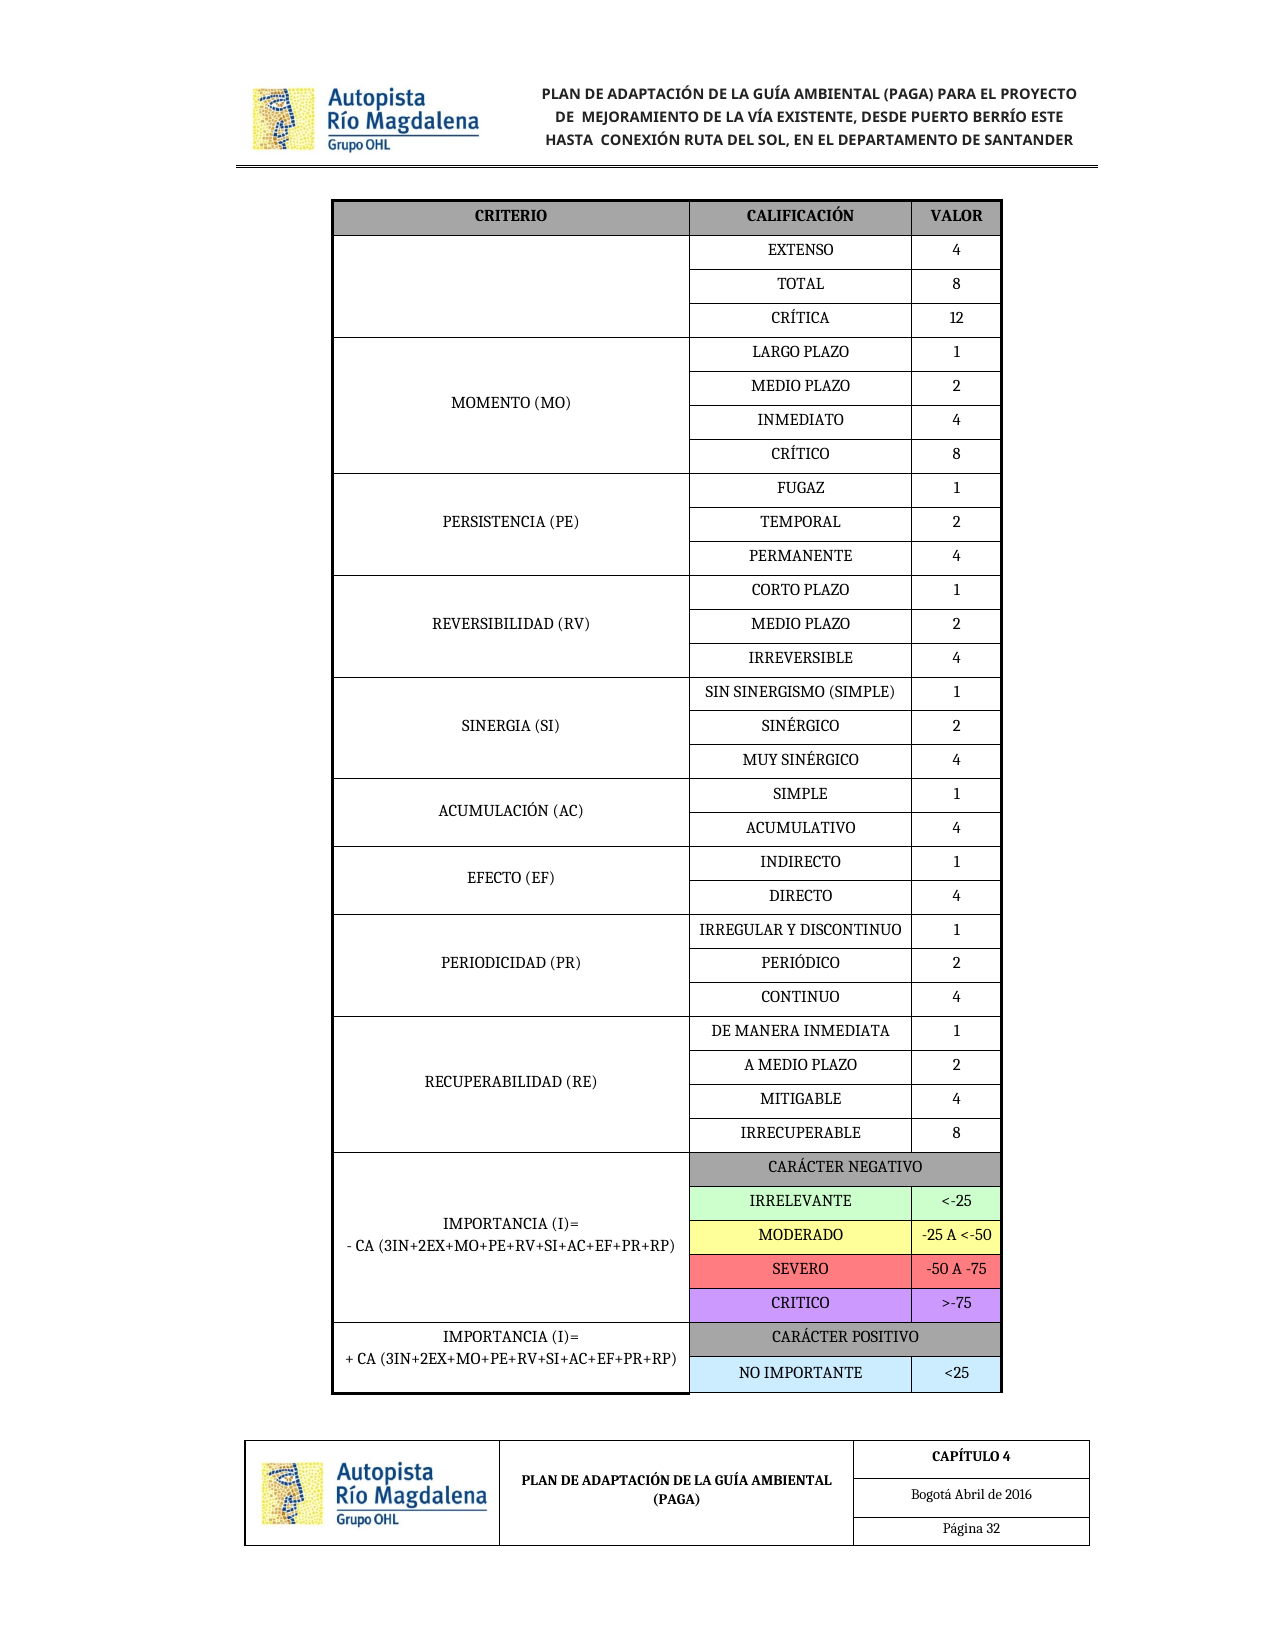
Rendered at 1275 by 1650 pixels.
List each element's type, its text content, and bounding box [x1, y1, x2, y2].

table_cell PERMANENTE [690, 542, 911, 574]
table_cell IMPORTANCIA (I)= - CA (3IN+2EX+MO+PE+RV+SI+AC+EF+PR+RP) [334, 1153, 689, 1322]
table_cell SINERGIA (SI) [334, 678, 689, 778]
table_header VALOR [912, 202, 1000, 235]
picture [247, 73, 482, 158]
table_cell RECUPERABILIDAD (RE) [334, 1017, 689, 1152]
table_cell -25 A <-50 [912, 1221, 1000, 1254]
table_cell 4 [912, 1085, 1000, 1118]
table_cell >-75 [912, 1289, 1000, 1322]
table_cell PERSISTENCIA (PE) [334, 474, 689, 574]
table_cell 1 [912, 1017, 1000, 1050]
table_cell SINÉRGICO [690, 711, 911, 744]
table_cell TEMPORAL [690, 508, 911, 541]
table_cell 4 [912, 881, 1000, 914]
table_cell 4 [912, 644, 1000, 676]
table_cell MEDIO PLAZO [690, 372, 911, 405]
table_cell A MEDIO PLAZO [690, 1051, 911, 1084]
table_cell -50 A -75 [912, 1255, 1000, 1288]
table_cell ACUMULATIVO [690, 813, 911, 846]
table_cell CARÁCTER POSITIVO [690, 1323, 1000, 1356]
table_cell 2 [912, 711, 1000, 744]
table_cell 1 [912, 576, 1000, 608]
table_cell 4 [912, 813, 1000, 846]
table_cell CRÍTICA [690, 304, 911, 337]
table_cell INDIRECTO [690, 847, 911, 880]
table_cell SEVERO [690, 1255, 911, 1288]
table_cell REVERSIBILIDAD (RV) [334, 576, 689, 676]
table_cell IRREGULAR Y DISCONTINUO [690, 915, 911, 948]
table_cell MOMENTO (MO) [334, 338, 689, 473]
table_cell 2 [912, 372, 1000, 405]
picture [256, 1448, 491, 1532]
table_cell MITIGABLE [690, 1085, 911, 1118]
table_cell PERIÓDICO [690, 949, 911, 982]
table_cell 2 [912, 508, 1000, 541]
table_cell 4 [912, 745, 1000, 778]
table_cell INMEDIATO [690, 406, 911, 439]
table_cell 2 [912, 1051, 1000, 1084]
table_cell CARÁCTER NEGATIVO [690, 1153, 1000, 1186]
table_cell 1 [912, 915, 1000, 948]
table_cell CRITICO [690, 1289, 911, 1322]
table_cell 1 [912, 779, 1000, 812]
table_cell 4 [912, 542, 1000, 574]
table_header CALIFICACIÓN [690, 202, 911, 235]
table_cell FUGAZ [690, 474, 911, 507]
table_cell 4 [912, 236, 1000, 269]
table_cell DE MANERA INMEDIATA [690, 1017, 911, 1050]
table_cell IRRELEVANTE [690, 1187, 911, 1220]
table_cell PERIODICIDAD (PR) [334, 915, 689, 1016]
table_cell NO IMPORTANTE [690, 1357, 911, 1392]
table_cell 1 [912, 474, 1000, 507]
table_cell 1 [912, 847, 1000, 880]
table_cell EFECTO (EF) [334, 847, 689, 914]
table_cell SIN SINERGISMO (SIMPLE) [690, 678, 911, 710]
table_cell <-25 [912, 1187, 1000, 1220]
table_cell IRREVERSIBLE [690, 644, 911, 676]
table_cell 4 [912, 406, 1000, 439]
table_cell MODERADO [690, 1221, 911, 1254]
table_cell CRÍTICO [690, 440, 911, 473]
table_cell 8 [912, 440, 1000, 473]
table_cell 12 [912, 304, 1000, 337]
table_cell DIRECTO [690, 881, 911, 914]
table_header CRITERIO [334, 202, 689, 235]
table_cell TOTAL [690, 270, 911, 303]
table_cell ACUMULACIÓN (AC) [334, 779, 689, 846]
table_cell 4 [912, 983, 1000, 1016]
table_cell MUY SINÉRGICO [690, 745, 911, 778]
table_cell MEDIO PLAZO [690, 610, 911, 642]
table_cell CONTINUO [690, 983, 911, 1016]
table_cell IRRECUPERABLE [690, 1119, 911, 1152]
table_cell LARGO PLAZO [690, 338, 911, 371]
table_cell 8 [912, 270, 1000, 303]
table_cell SIMPLE [690, 779, 911, 812]
table_cell 8 [912, 1119, 1000, 1152]
table_cell 2 [912, 610, 1000, 642]
table_cell <25 [912, 1357, 1000, 1392]
table_cell EXTENSO [690, 236, 911, 269]
table_cell 1 [912, 338, 1000, 371]
table_cell 2 [912, 949, 1000, 982]
table_cell IMPORTANCIA (I)= + CA (3IN+2EX+MO+PE+RV+SI+AC+EF+PR+RP) [334, 1323, 689, 1392]
table_cell CORTO PLAZO [690, 576, 911, 608]
table_cell 1 [912, 678, 1000, 710]
